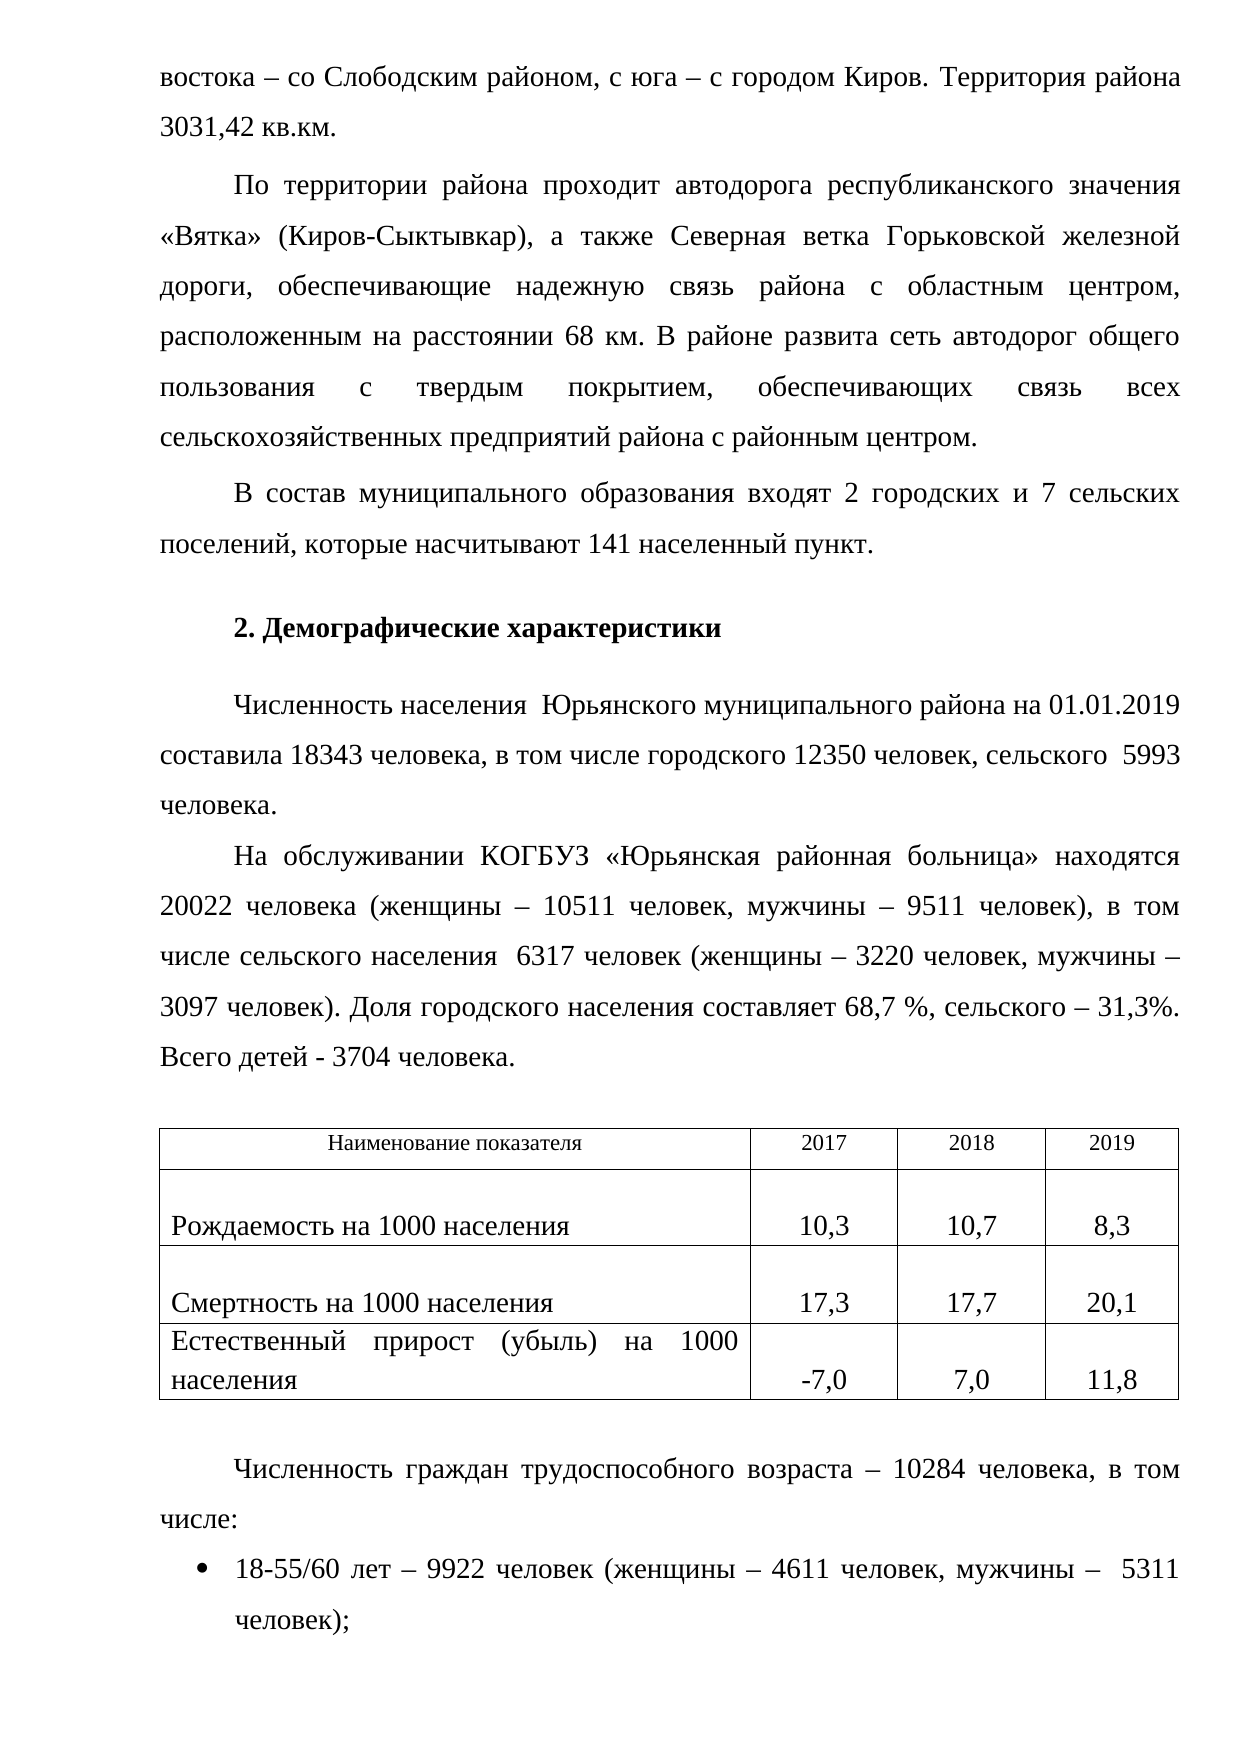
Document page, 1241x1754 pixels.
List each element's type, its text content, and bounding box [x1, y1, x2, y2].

table_cell 10,7 [898, 1170, 1045, 1245]
table_cell 20,1 [1046, 1246, 1178, 1322]
table_cell 8,3 [1046, 1170, 1178, 1245]
table_cell 10,3 [751, 1170, 897, 1245]
text Численность граждан трудоспособного возраста – 10284 человека, в том числе: [159, 1451, 1181, 1534]
text По территории района проходит автодорога республиканского значения «Вятка» (Киров-Сыктывкар), а также Северная ветка Горьковской железной дороги, обеспечивающие надежную связь района с областным центром, расположенным на расстоянии 68 км. В районе развита сеть автодорог общего пользования с твердым покрытием, обеспечивающих связь всех сельскохозяйственных предприятий района с районным центром. [159, 167, 1181, 453]
table_cell Смертность на 1000 населения [160, 1246, 750, 1322]
table_header 2019 [1046, 1129, 1178, 1168]
list 18-55/60 лет – 9922 человек (женщины – 4611 человек, мужчины – 5311 человек); [197, 1551, 1181, 1635]
table_cell Естественный прирост (убыль) на 1000 населения [160, 1324, 750, 1399]
text На обслуживании КОГБУЗ «Юрьянская районная больница» находятся 20022 человека (женщины – 10511 человек, мужчины – 9511 человек), в том числе сельского населения 6317 человек (женщины – 3220 человек, мужчины – 3097 человек). Доля городского населения составляет 68,7 %, сельского – 31,3%. Всего детей - 3704 человека. [159, 838, 1181, 1073]
table_header Наименование показателя [160, 1129, 750, 1168]
table_cell -7,0 [751, 1324, 897, 1399]
text В состав муниципального образования входят 2 городских и 7 сельских поселений, которые насчитывают 141 населенный пункт. [159, 476, 1181, 559]
table_cell 17,3 [751, 1246, 897, 1322]
table_cell 11,8 [1046, 1324, 1178, 1399]
table_cell Рождаемость на 1000 населения [160, 1170, 750, 1245]
text Численность населения Юрьянского муниципального района на 01.01.2019 составила 18343 человека, в том числе городского 12350 человек, сельского 5993 человека. [159, 687, 1181, 821]
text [159, 59, 1181, 143]
text 2. Демографические характеристики [159, 610, 1181, 643]
table_header 2017 [751, 1129, 897, 1168]
table_cell 17,7 [898, 1246, 1045, 1322]
table_cell 7,0 [898, 1324, 1045, 1399]
table_header 2018 [898, 1129, 1045, 1168]
